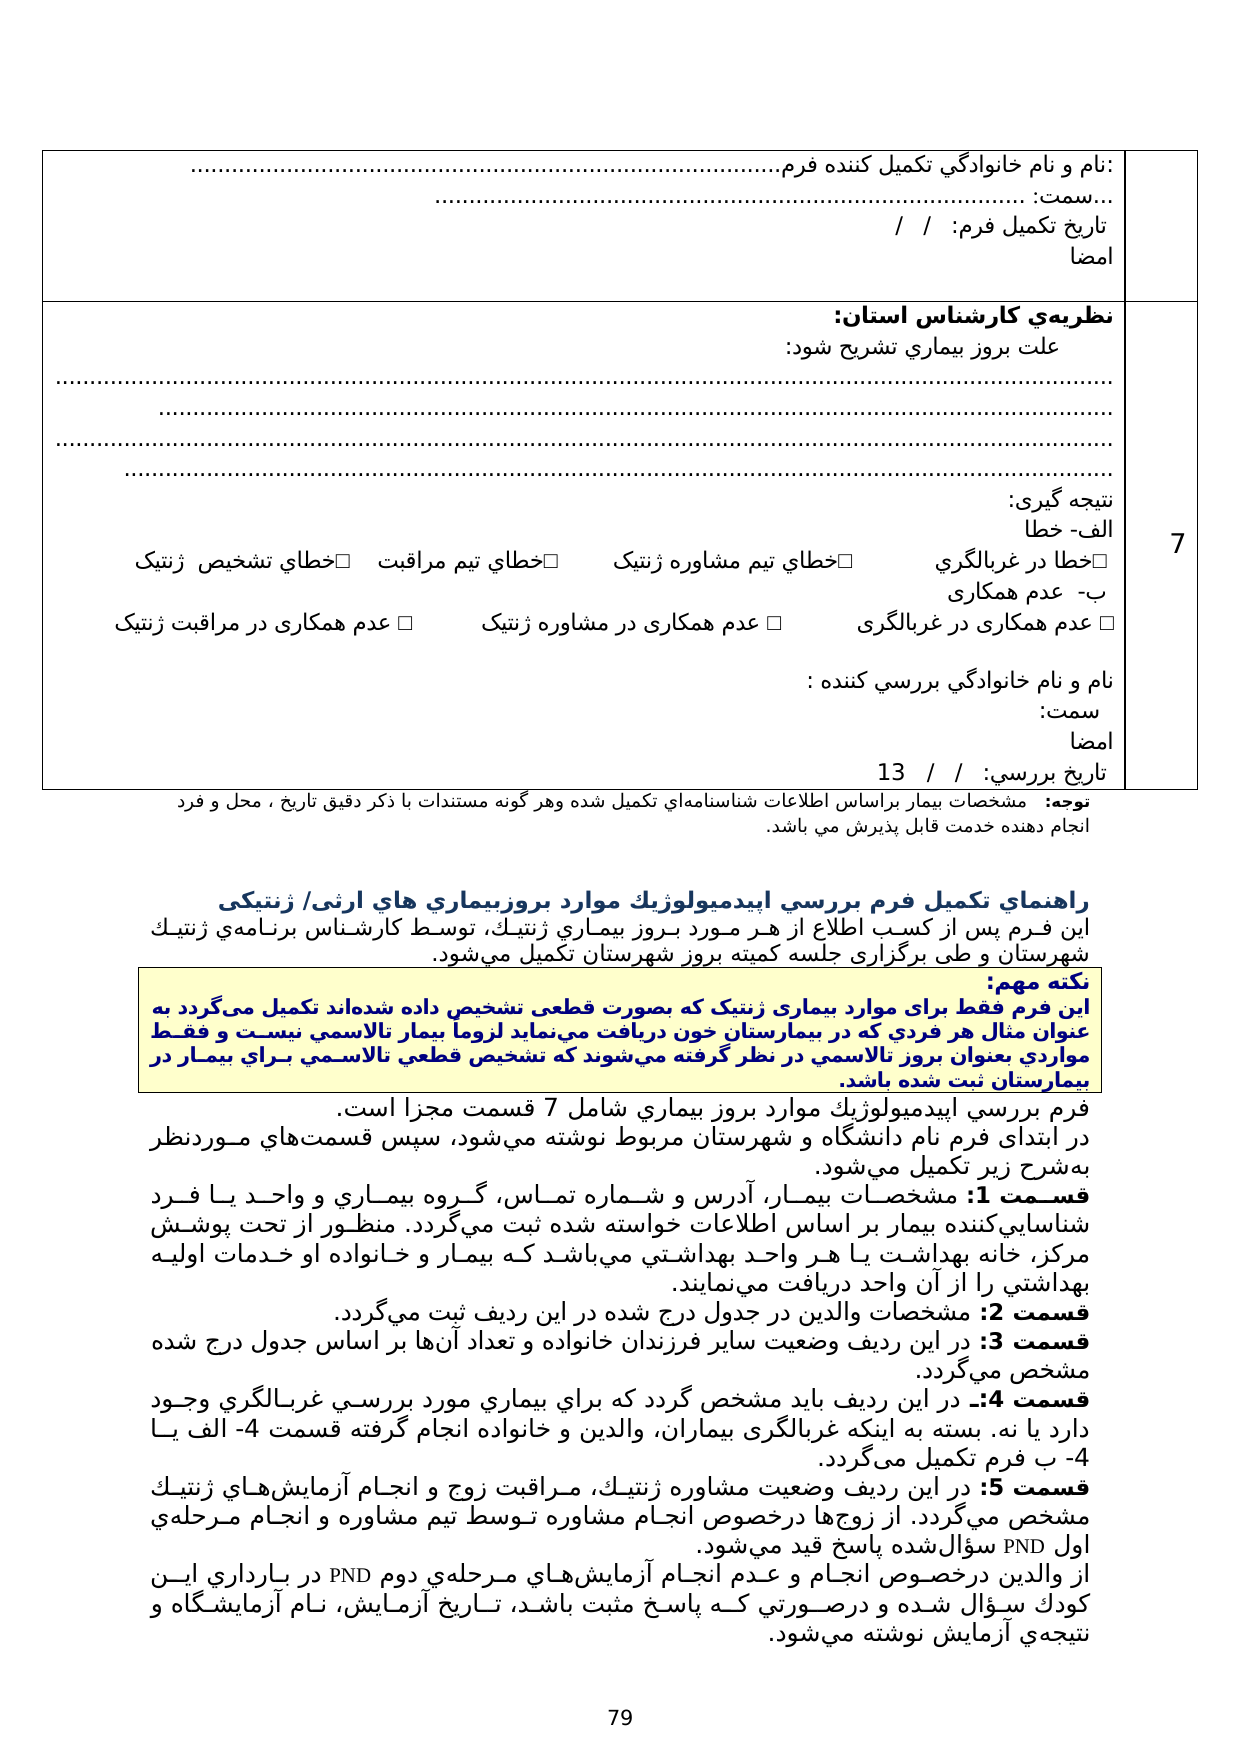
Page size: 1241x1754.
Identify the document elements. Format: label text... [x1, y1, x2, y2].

text قسمت 1: مشخصات بيمار، آدرس و شماره تماس، گروه بيماري و واحد يا فرد شناسايي‌كننده بيمار بر اساس اطلاعات خواسته شده ثبت مي‌گردد. منظور از تحت پوشش مرکز، خانه بهداشت يا هر واحد بهداشتي مي‌باشد که بيمار و خانواده او خدمات اوليه بهداشتي را از آن واحد دريافت مي‌نمايند. [150, 1180, 1090, 1297]
text فرم بررسي اپيدميولوژيك موارد بروز بيماري شامل 7 قسمت مجزا است. [150, 1093, 1090, 1122]
text از والدين درخصوص انجام‌ و عدم ‌انجام آزمايش‌هاي مرحله‌ي دوم PND در بارداري ايـن كودك سؤال ‌شده و درصـورتي‌ كـه پاسخ مثبت باشد، تـاريخ آزمايش، نام آزمايشگاه و نتيجه‌ي آزمايش نوشته ‌مي‌شود. [150, 1559, 1090, 1647]
text توجه: مشخصات بيمار براساس اطلاعات شناسنامه‌اي تكميل شده وهر گونه مستندات با ذکر دقيق تاريخ ، محل و فرد انجام دهنده خدمت قابل پذيرش مي باشد. [150, 790, 1090, 837]
subtitle راهنماي تكميل فرم بررسي اپيدميولوژيك موارد بروزبيماري هاي ارثی/ ژنتيکی [150, 887, 1090, 914]
table_cell 7 [1126, 302, 1197, 789]
text قسمت 3: در اين رديف وضعيت ساير فرزندان خانواده و تعداد آن‌ها بر اساس جدول درج شده مشخص مي‌گردد. [150, 1326, 1090, 1384]
text قسمت 5: در اين رديف وضعيت مشاوره ژنتيك، مراقبت زوج و انجام آزمايش‌هاي ژنتيك مشخص مي‌گردد. از زوج‌ها درخصوص انجـام مشاوره تـوسط تيم مشاوره و انجام مرحله‌ي اول PND سؤال‌‌شده پاسخ قيد ‌مي‌شود. [150, 1472, 1090, 1559]
text اين فرم پس از كسب اطلاع از هر مورد بروز بيماري ژنتيك، توسط كارشناس برنامه‌ي ژنتيك شهرستان و طی برگزاری جلسه کمیته بروز شهرستان تكميل‌ مي‌شود. [150, 914, 1090, 967]
table_cell 6 [1126, 151, 1197, 301]
table_header نكته مهم: این فرم فقط برای موارد بیماری ژنتیک که بصورت قطعی تشخیص داده شده‌اند تکمیل می‌گردد به عنوان مثال هر فردي كه در بيمارستان خون دريافت مي‌نمايد لزوماً بيمار تالاسمي نيست و فقط مواردي بعنوان بروز تالاسمي در نظر گرفته مي‌شوند كه تشخيص قطعي تالاسمي براي بيمار در بيمارستان ثبت شده باشد. [139, 968, 1101, 1092]
text در ابتدای فرم نام دانشگاه و شهرستان مربوط نوشته ‌مي‌شود، سپس قسمت‌هاي موردنظر به‌شرح زير تكميل ‌مي‌شود. [150, 1122, 1090, 1180]
text قسمت 2: مشخصات والدين در جدول درج شده در اين رديف ثبت مي‌گردد. [150, 1297, 1090, 1326]
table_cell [43, 151, 1124, 301]
table_cell نظريه‌ي کارشناس استان: علت بروز بيماري تشریح شود: ..................................................................................................................................................................................................................................................................................................... .......................................................................................................................................................................................................................................................................................................... نتیجه گیری: الف- خطا □خطا در غربالگري □خطاي تيم مشاوره ژنتيک □خطاي تيم مراقبت □خطاي تشخیص ژنتيک ب- عدم همکاری □ عدم همکاری در غربالگری □ عدم همکاری در مشاوره ژنتیک □ عدم همکاری در مراقبت ژنتیک نام و نام‌ خانوادگي بررسي کننده : سمت: امضا تاريخ بررسي: / / 13 [43, 302, 1124, 789]
text قسمت 4: در اين رديف بايد مشخص گردد كه براي بيماري مورد بررسي غربالگري وجود دارد يا نه. بسته به اینکه غربالگری بیماران، والدین و خانواده انجام گرفته قسمت 4- الف یا 4- ب فرم تکمیل می‌گردد. [150, 1384, 1090, 1472]
